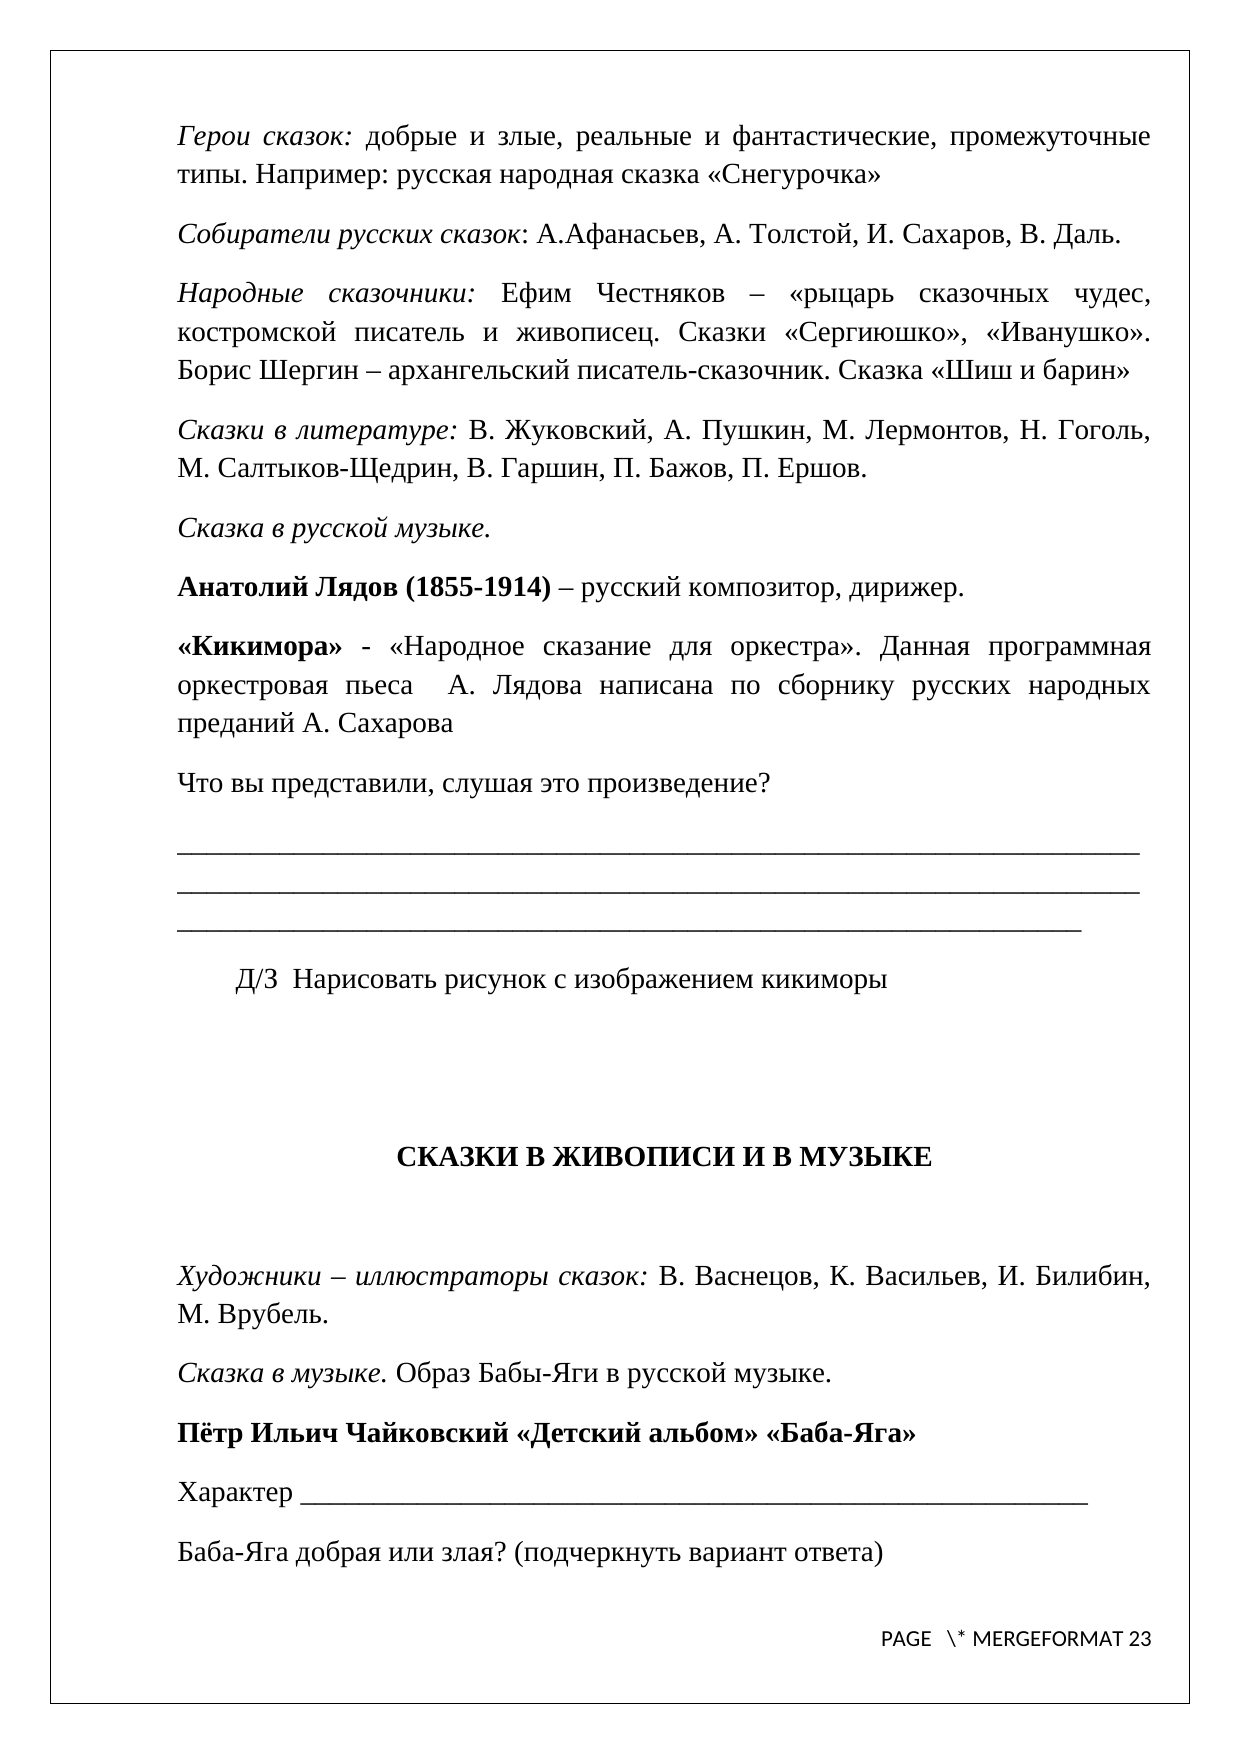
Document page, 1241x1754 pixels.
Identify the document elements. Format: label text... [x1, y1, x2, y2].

text __________________________________________________________________________________________________________________________________________________________________________________________________ [177, 824, 1152, 935]
text Сказки в литературе: В. Жуковский, А. Пушкин, М. Лермонтов, Н. Гоголь, М. Салтыков-Щедрин, В. Гаршин, П. Бажов, П. Ершов. [177, 412, 1152, 484]
text Характер ______________________________________________________ [177, 1474, 1152, 1508]
text Сказка в музыке. Образ Бабы-Яги в русской музыке. [177, 1356, 1152, 1389]
text Д/З Нарисовать рисунок с изображением кикиморы [177, 961, 1152, 994]
text СКАЗКИ В ЖИВОПИСИ И В МУЗЫКЕ [177, 1139, 1152, 1172]
text Народные сказочники: Ефим Честняков – «рыцарь сказочных чудес, костромской писатель и живописец. Сказки «Сергиюшко», «Иванушко». Борис Шергин – архангельский писатель-сказочник. Сказка «Шиш и барин» [177, 275, 1152, 386]
text Герои сказок: добрые и злые, реальные и фантастические, промежуточные типы. Например: русская народная сказка «Снегурочка» [177, 118, 1152, 190]
text Сказка в русской музыке. [177, 510, 1152, 543]
text Собиратели русских сказок: А.Афанасьев, А. Толстой, И. Сахаров, В. Даль. [177, 216, 1152, 249]
text Что вы представили, слушая это произведение? [177, 765, 1152, 798]
text Анатолий Лядов (1855-1914) – русский композитор, дирижер. [177, 569, 1152, 603]
text Баба-Яга добрая или злая? (подчеркнуть вариант ответа) [177, 1534, 1152, 1567]
text Художники – иллюстраторы сказок: В. Васнецов, К. Васильев, И. Билибин, М. Врубель. [177, 1258, 1152, 1330]
text «Кикимора» - «Народное сказание для оркестра». Данная программная оркестровая пьеса А. Лядова написана по сборнику русских народных преданий А. Сахарова [177, 628, 1152, 739]
text Пётр Ильич Чайковский «Детский альбом» «Баба-Яга» [177, 1415, 1152, 1448]
